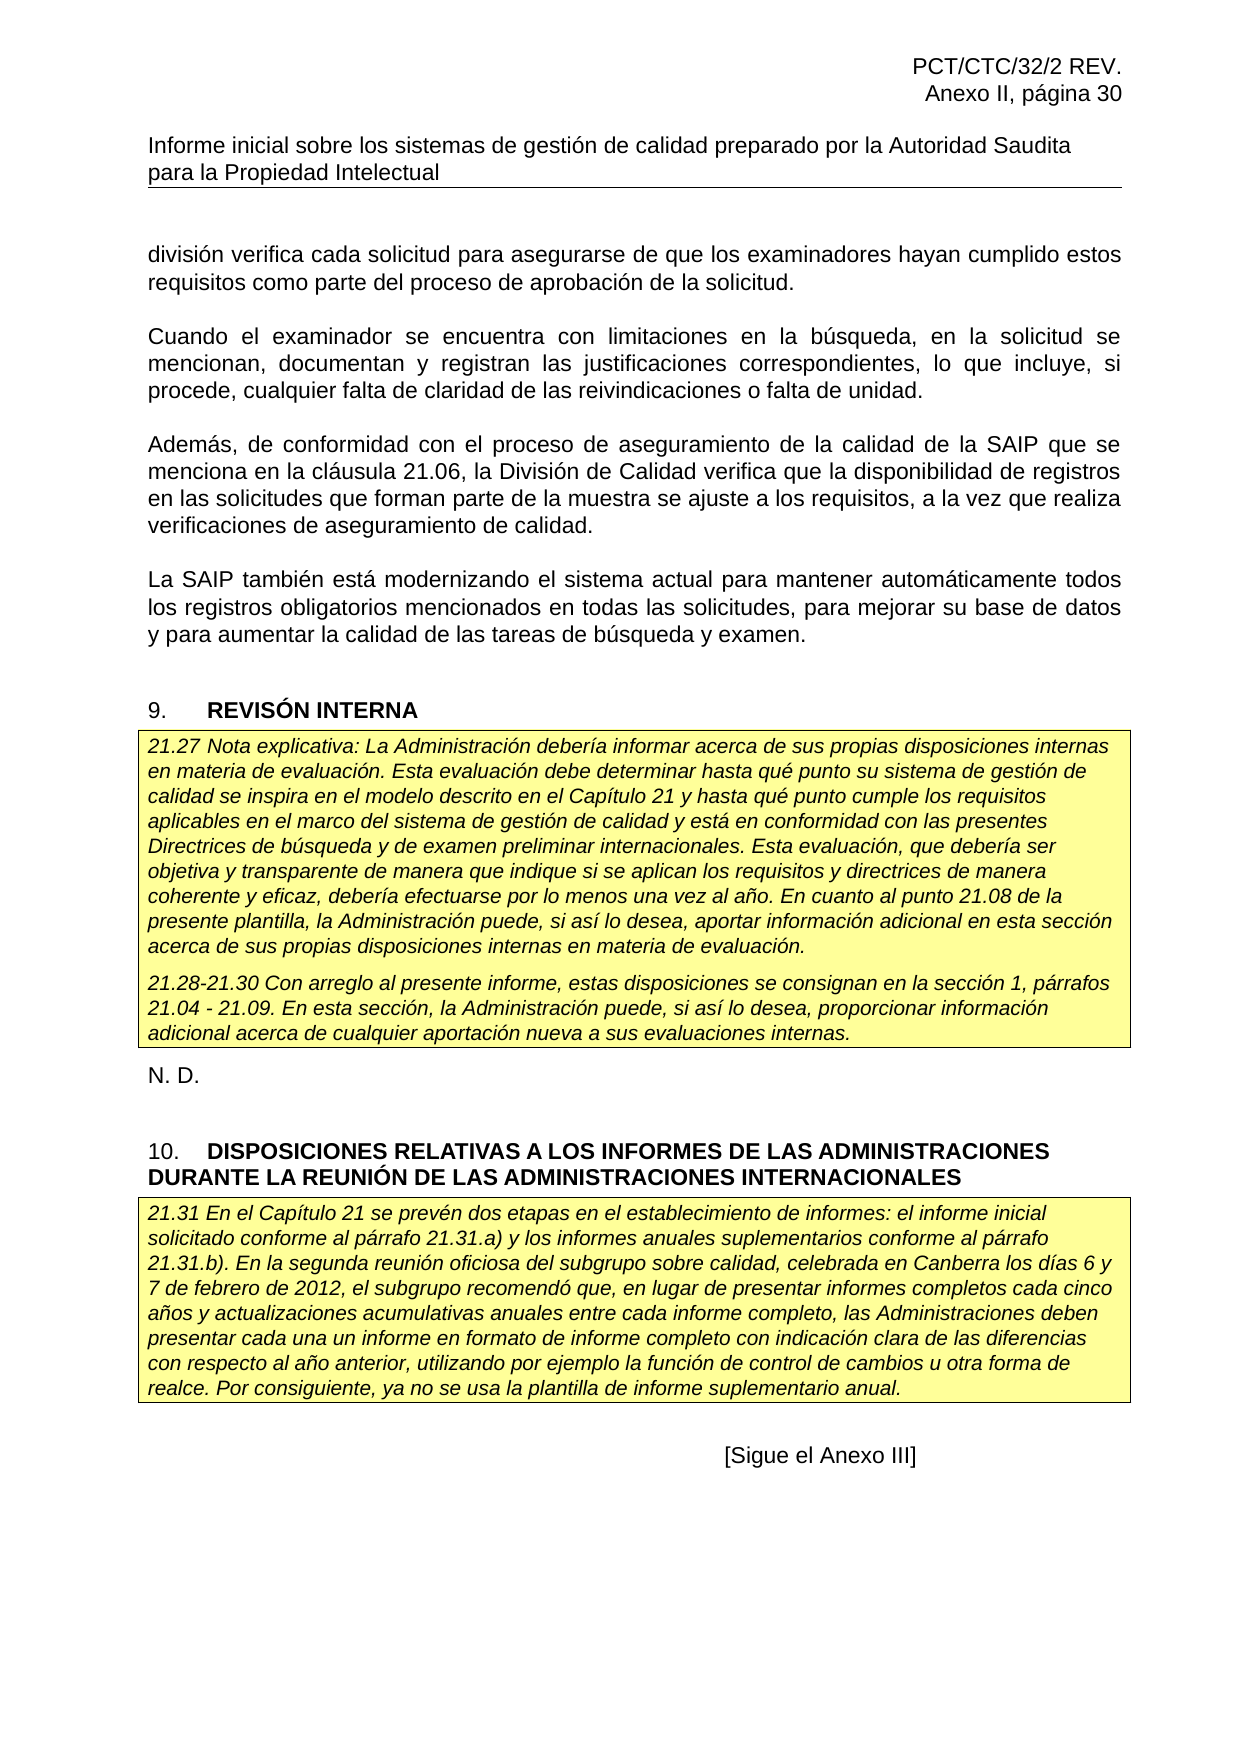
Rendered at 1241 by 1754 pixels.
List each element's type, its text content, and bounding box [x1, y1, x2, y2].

text 21.28-21.30 Con arreglo al presente informe, estas disposiciones se consignan en la sección 1, párrafos 21.04 - 21.09. En esta sección, la Administración puede, si así lo desea, proporcionar información adicional acerca de cualquier aportación nueva a sus evaluaciones internas. [139, 967, 1130, 1047]
list Cuando el examinador se encuentra con limitaciones en la búsqueda, en la solicitud se mencionan, documentan y registran las justificaciones correspondientes, lo que incluye, si procede, cualquier falta de claridad de las reivindicaciones o falta de unidad. [148, 322, 1122, 403]
list La SAIP también está modernizando el sistema actual para mantener automáticamente todos los registros obligatorios mencionados en todas las solicitudes, para mejorar su base de datos y para aumentar la calidad de las tareas de búsqueda y examen. [148, 566, 1122, 647]
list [148, 241, 1122, 295]
text 21.27 Nota explicativa: La Administración debería informar acerca de sus propias disposiciones internas en materia de evaluación. Esta evaluación debe determinar hasta qué punto su sistema de gestión de calidad se inspira en el modelo descrito en el Capítulo 21 y hasta qué punto cumple los requisitos aplicables en el marco del sistema de gestión de calidad y está en conformidad con las presentes Directrices de búsqueda y de examen preliminar internacionales. Esta evaluación, que debería ser objetiva y transparente de manera que indique si se aplican los requisitos y directrices de manera coherente y eficaz, debería efectuarse por lo menos una vez al año. En cuanto al punto 21.08 de la presente plantilla, la Administración puede, si así lo desea, aportar información adicional en esta sección acerca de sus propias disposiciones internas en materia de evaluación. [139, 731, 1130, 958]
list Además, de conformidad con el proceso de aseguramiento de la calidad de la SAIP que se menciona en la cláusula 21.06, la División de Calidad verifica que la disponibilidad de registros en las solicitudes que forman parte de la muestra se ajuste a los requisitos, a la vez que realiza verificaciones de aseguramiento de calidad. [148, 430, 1122, 539]
text N. D. [148, 1061, 1122, 1088]
text [Sigue el Anexo III] [724, 1442, 1122, 1468]
subtitle 9. Revisón interna [148, 697, 1122, 723]
subtitle 10. Disposiciones relativas a los informes de las Administraciones durante la Reunión de las Administraciones Internacionales [148, 1138, 1122, 1191]
text 21.31 En el Capítulo 21 se prevén dos etapas en el establecimiento de informes: el informe inicial solicitado conforme al párrafo 21.31.a) y los informes anuales suplementarios conforme al párrafo 21.31.b). En la segunda reunión oficiosa del subgrupo sobre calidad, celebrada en Canberra los días 6 y 7 de febrero de 2012, el subgrupo recomendó que, en lugar de presentar informes completos cada cinco años y actualizaciones acumulativas anuales entre cada informe completo, las Administraciones deben presentar cada una un informe en formato de informe completo con indicación clara de las diferencias con respecto al año anterior, utilizando por ejemplo la función de control de cambios u otra forma de realce. Por consiguiente, ya no se usa la plantilla de informe suplementario anual. [139, 1198, 1130, 1402]
